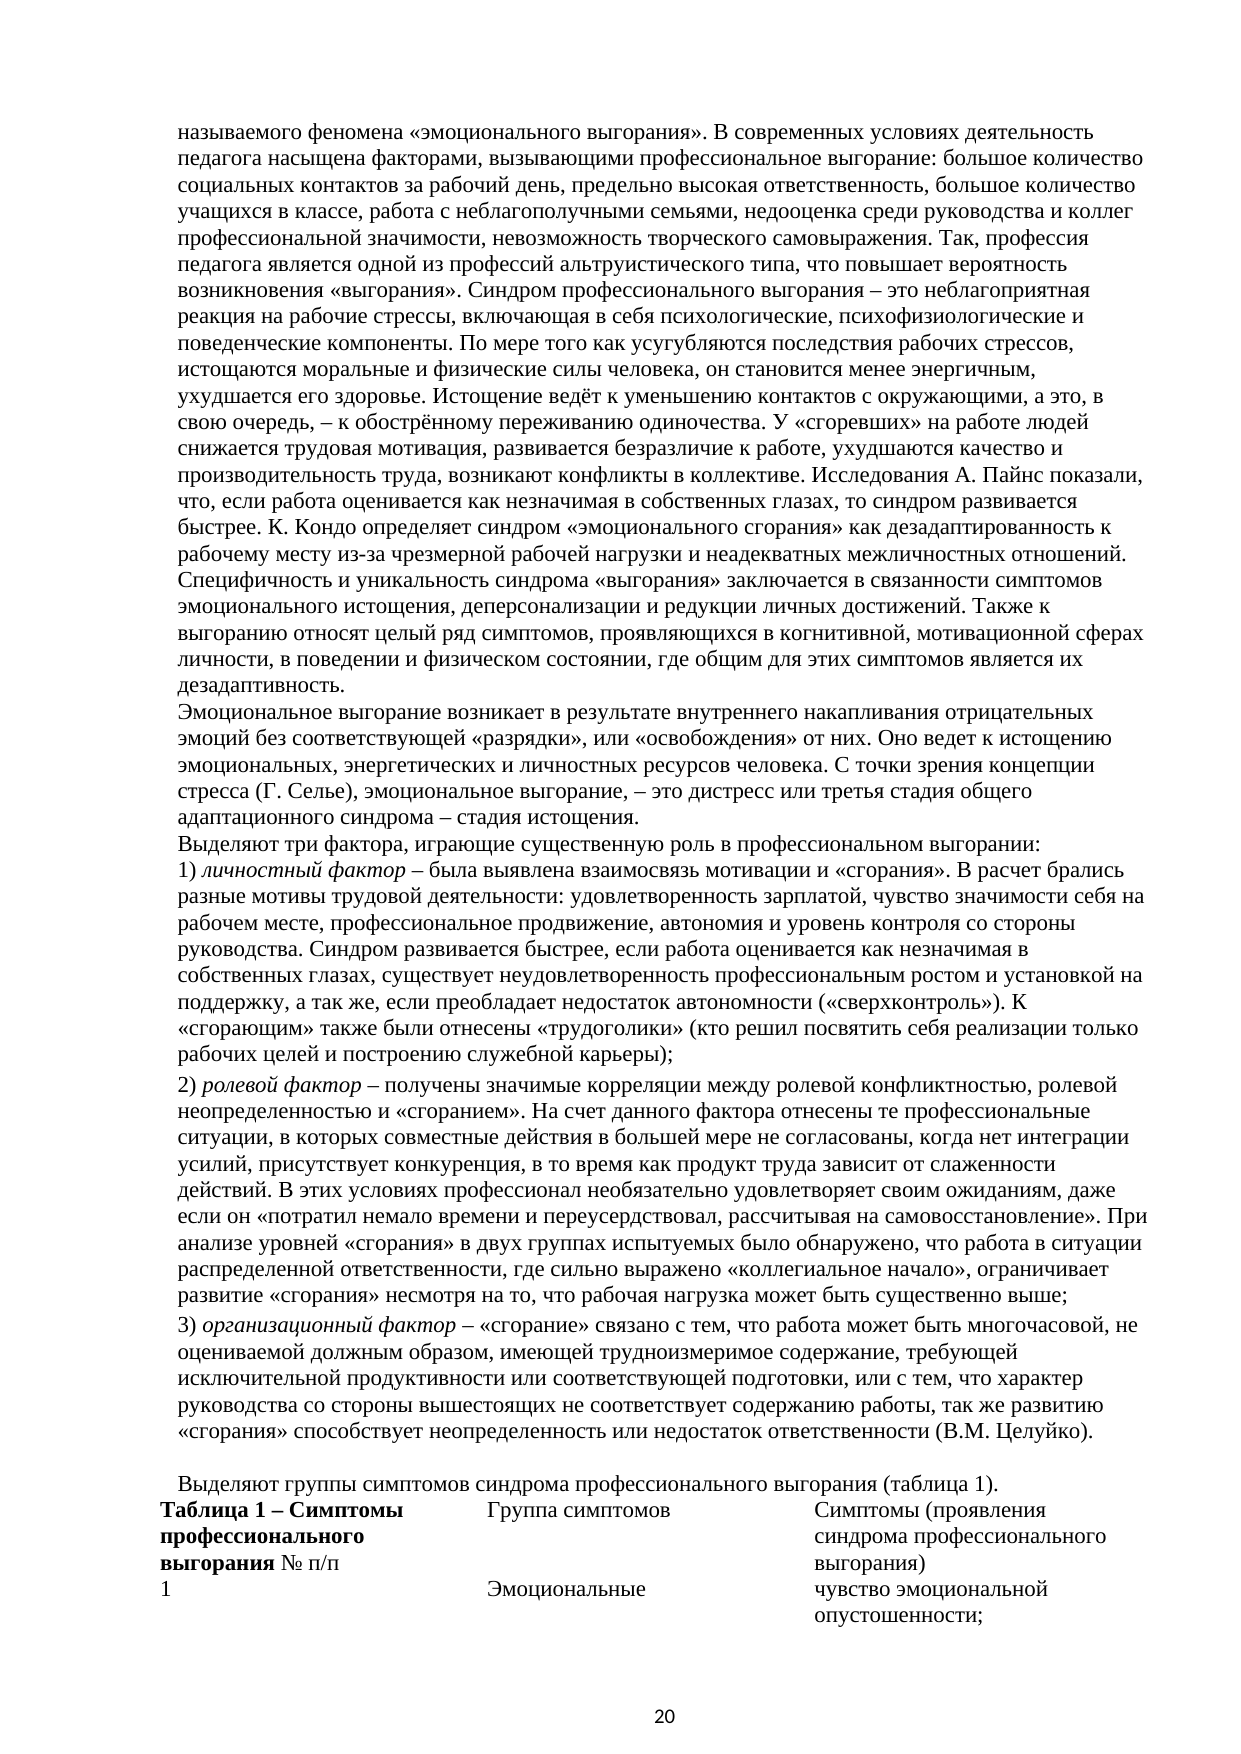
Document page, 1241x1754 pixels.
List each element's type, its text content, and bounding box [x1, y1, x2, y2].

text Выделяют группы симптомов синдрома профессионального выгорания (таблица 1). [177, 1470, 1152, 1496]
table_cell 1 [149, 1575, 476, 1636]
table_header Таблица 1 – Симптомы профессионального выгорания № п/п [149, 1496, 476, 1575]
text 1) личностный фактор – была выявлена взаимосвязь мотивации и «сгорания». В расчет брались разные мотивы трудовой деятельности: удовлетворенность зарплатой, чувство значимости себя на рабочем месте, профессиональное продвижение, автономия и уровень контроля со стороны руководства. Cиндром развивается быстрее, если работа оценивается как незначимая в собственных глазах, существует неудовлетворенность профессиональным ростом и установкой на поддержку, а так же, если преобладает недостаток автономности («сверхконтроль»). К «сгорающим» также были отнесены «трудоголики» (кто решил посвятить себя реализации только рабочих целей и построению служебной карьеры); [177, 856, 1152, 1067]
table_cell Эмоциональные [476, 1575, 803, 1636]
text Выделяют три фактора, играющие существенную роль в профессиональном выгорании: [177, 830, 1152, 856]
table_header Симптомы (проявления синдрома профессионального выгорания) [803, 1496, 1130, 1575]
text 3) организационный фактор – «сгорание» связано с тем, что работа может быть многочасовой, не оцениваемой должным образом, имеющей трудноизмеримое содержание, требующей исключительной продуктивности или соответствующей подготовки, или с тем, что характер руководства со стороны вышестоящих не соответствует содержанию работы, так же развитию «сгорания» способствует неопределенность или недостаток ответственности (В.М. Целуйко). [177, 1312, 1152, 1443]
text 2) ролевой фактор – получены значимые корреляции между ролевой конфликтностью, ролевой неопределенностью и «сгоранием». На счет данного фактора отнесены те профессиональные ситуации, в которых совместные действия в большей мере не согласованы, когда нет интеграции усилий, присутствует конкуренция, в то время как продукт труда зависит от слаженности действий. В этих условиях профессионал необязательно удовлетворяет своим ожиданиям, даже если он «потратил немало времени и переусердствовал, рассчитывая на самовосстановление». При анализе уровней «сгорания» в двух группах испытуемых было обнаружено, что работа в ситуации распределенной ответственности, где сильно выражено «коллегиальное начало», ограничивает развитие «сгорания» несмотря на то, что рабочая нагрузка может быть существенно выше; [177, 1071, 1152, 1308]
text Эмоциональное выгорание возникает в результате внутреннего накапливания отрицательных эмоций без соответствующей «разрядки», или «освобождения» от них. Оно ведет к истощению эмоциональных, энергетических и личностных ресурсов человека. С точки зрения концепции стресса (Г. Селье), эмоциональное выгорание, – это дистресс или третья стадия общего адаптационного синдрома – стадия истощения. [177, 698, 1152, 830]
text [177, 118, 1152, 698]
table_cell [803, 1575, 1130, 1636]
table_header Группа симптомов [476, 1496, 803, 1575]
